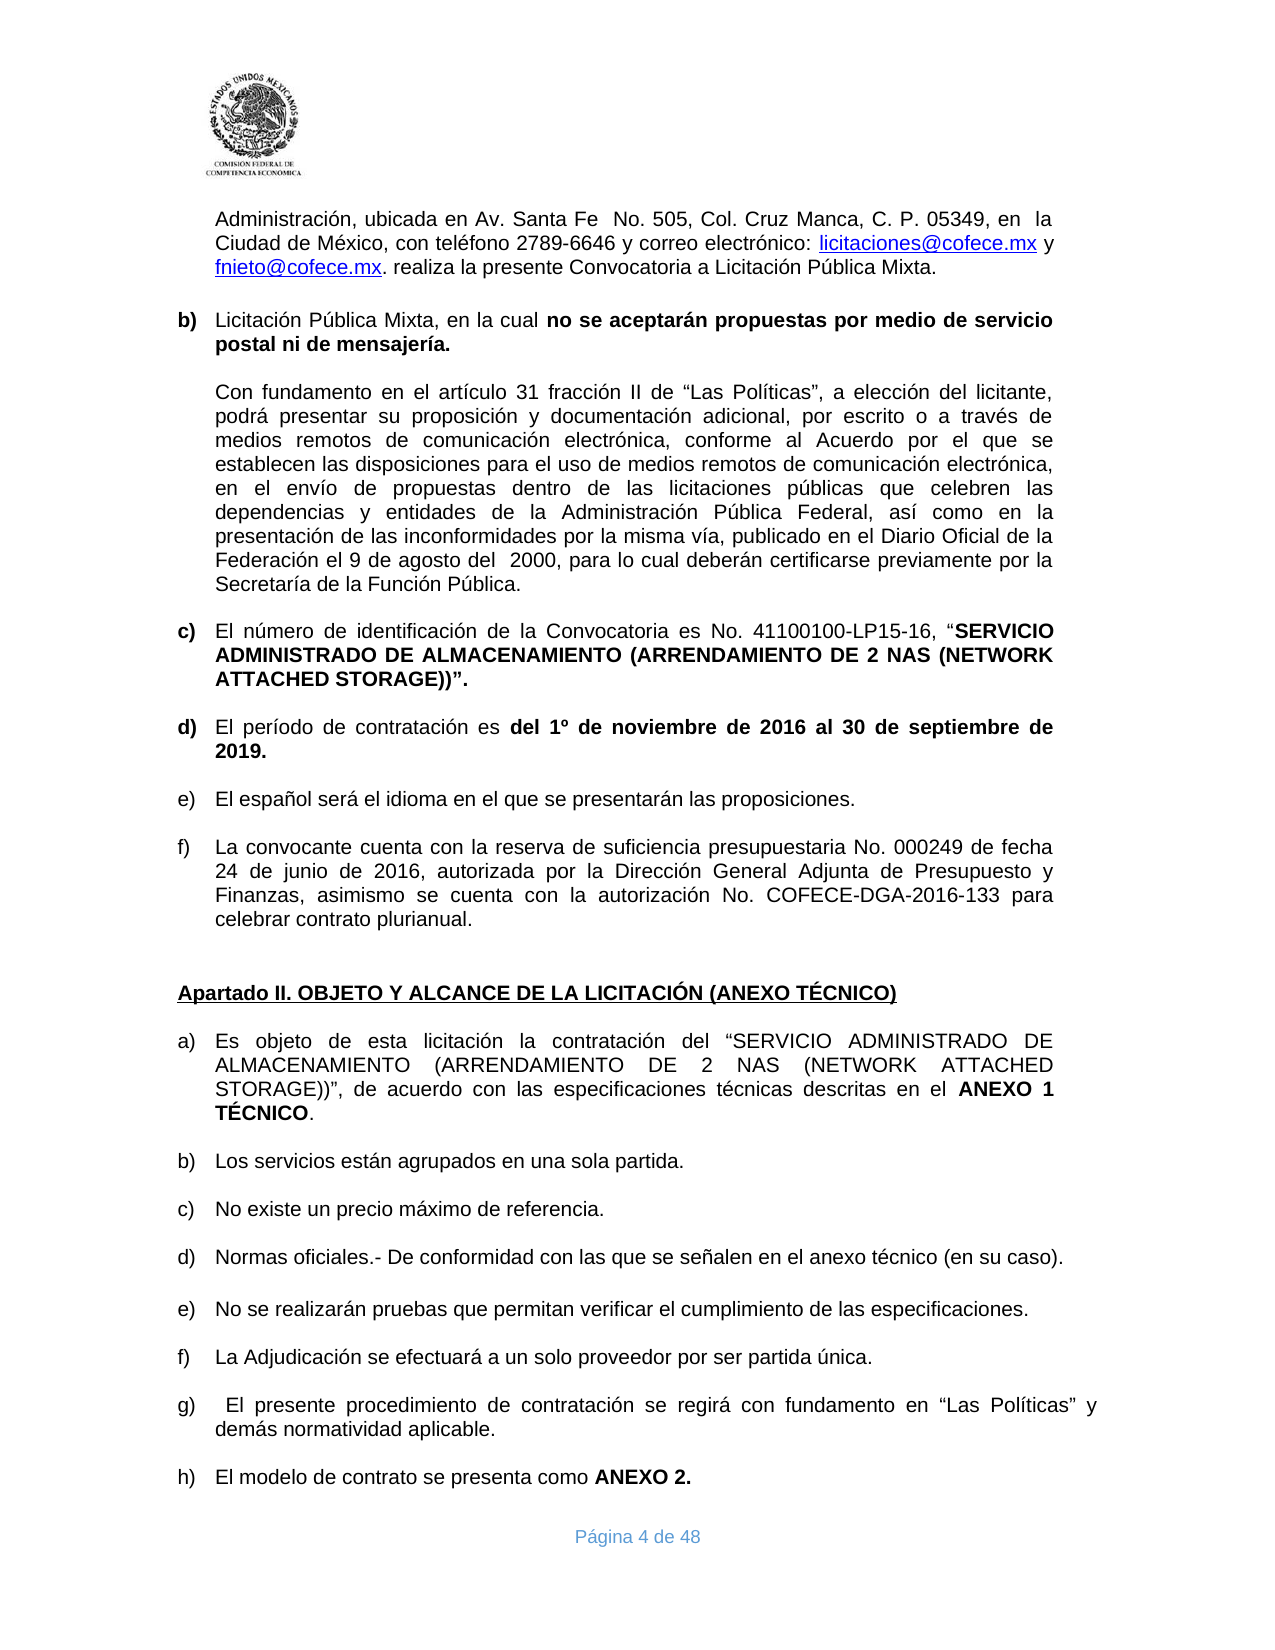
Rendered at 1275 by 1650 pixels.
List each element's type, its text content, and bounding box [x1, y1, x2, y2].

list La Adjudicación se efectuará a un solo proveedor por ser partida única. [177, 1345, 1098, 1369]
picture [188, 73, 322, 179]
list Licitación Pública Mixta, en la cual no se aceptarán propuestas por medio de servicio postal ni de mensajería. [177, 308, 1054, 356]
list No existe un precio máximo de referencia. [177, 1197, 1098, 1221]
list El período de contratación es del 1º de noviembre de 2016 al 30 de septiembre de 2019. [177, 715, 1054, 763]
list No se realizarán pruebas que permitan verificar el cumplimiento de las especificaciones. [177, 1297, 1098, 1321]
list El presente procedimiento de contratación se regirá con fundamento en “Las Políticas” y demás normatividad aplicable. [177, 1393, 1098, 1441]
list El español será el idioma en el que se presentarán las proposiciones. [177, 787, 1054, 811]
list El modelo de contrato se presenta como ANEXO 2. [177, 1464, 1098, 1488]
list Normas oficiales.- De conformidad con las que se señalen en el anexo técnico (en su caso). [177, 1245, 1098, 1269]
list Los servicios están agrupados en una sola partida. [177, 1149, 1098, 1173]
list El número de identificación de la Convocatoria es No. 41100100-LP15-16, “SERVICIO ADMINISTRADO DE ALMACENAMIENTO (ARRENDAMIENTO DE 2 NAS (NETWORK ATTACHED STORAGE))”. [177, 619, 1054, 691]
list Apartado II. OBJETO Y ALCANCE DE LA LICITACIÓN (ANEXO TÉCNICO) [177, 981, 1098, 1005]
list Con fundamento en el artículo 31 fracción II de “Las Políticas”, a elección del licitante, podrá presentar su proposición y documentación adicional, por escrito o a través de medios remotos de comunicación electrónica, conforme al Acuerdo por el que se establecen las disposiciones para el uso de medios remotos de comunicación electrónica, en el envío de propuestas dentro de las licitaciones públicas que celebren las dependencias y entidades de la Administración Pública Federal, así como en la presentación de las inconformidades por la misma vía, publicado en el Diario Oficial de la Federación el 9 de agosto del 2000, para lo cual deberán certificarse previamente por la Secretaría de la Función Pública. [215, 380, 1054, 595]
list Es objeto de esta licitación la contratación del “SERVICIO ADMINISTRADO DE ALMACENAMIENTO (ARRENDAMIENTO DE 2 NAS (NETWORK ATTACHED STORAGE))”, de acuerdo con las especificaciones técnicas descritas en el ANEXO 1 TÉCNICO. [177, 1029, 1054, 1125]
list La convocante cuenta con la reserva de suficiencia presupuestaria No. 000249 de fecha 24 de junio de 2016, autorizada por la Dirección General Adjunta de Presupuesto y Finanzas, asimismo se cuenta con la autorización No. COFECE-DGA-2016-133 para celebrar contrato plurianual. [177, 835, 1054, 931]
